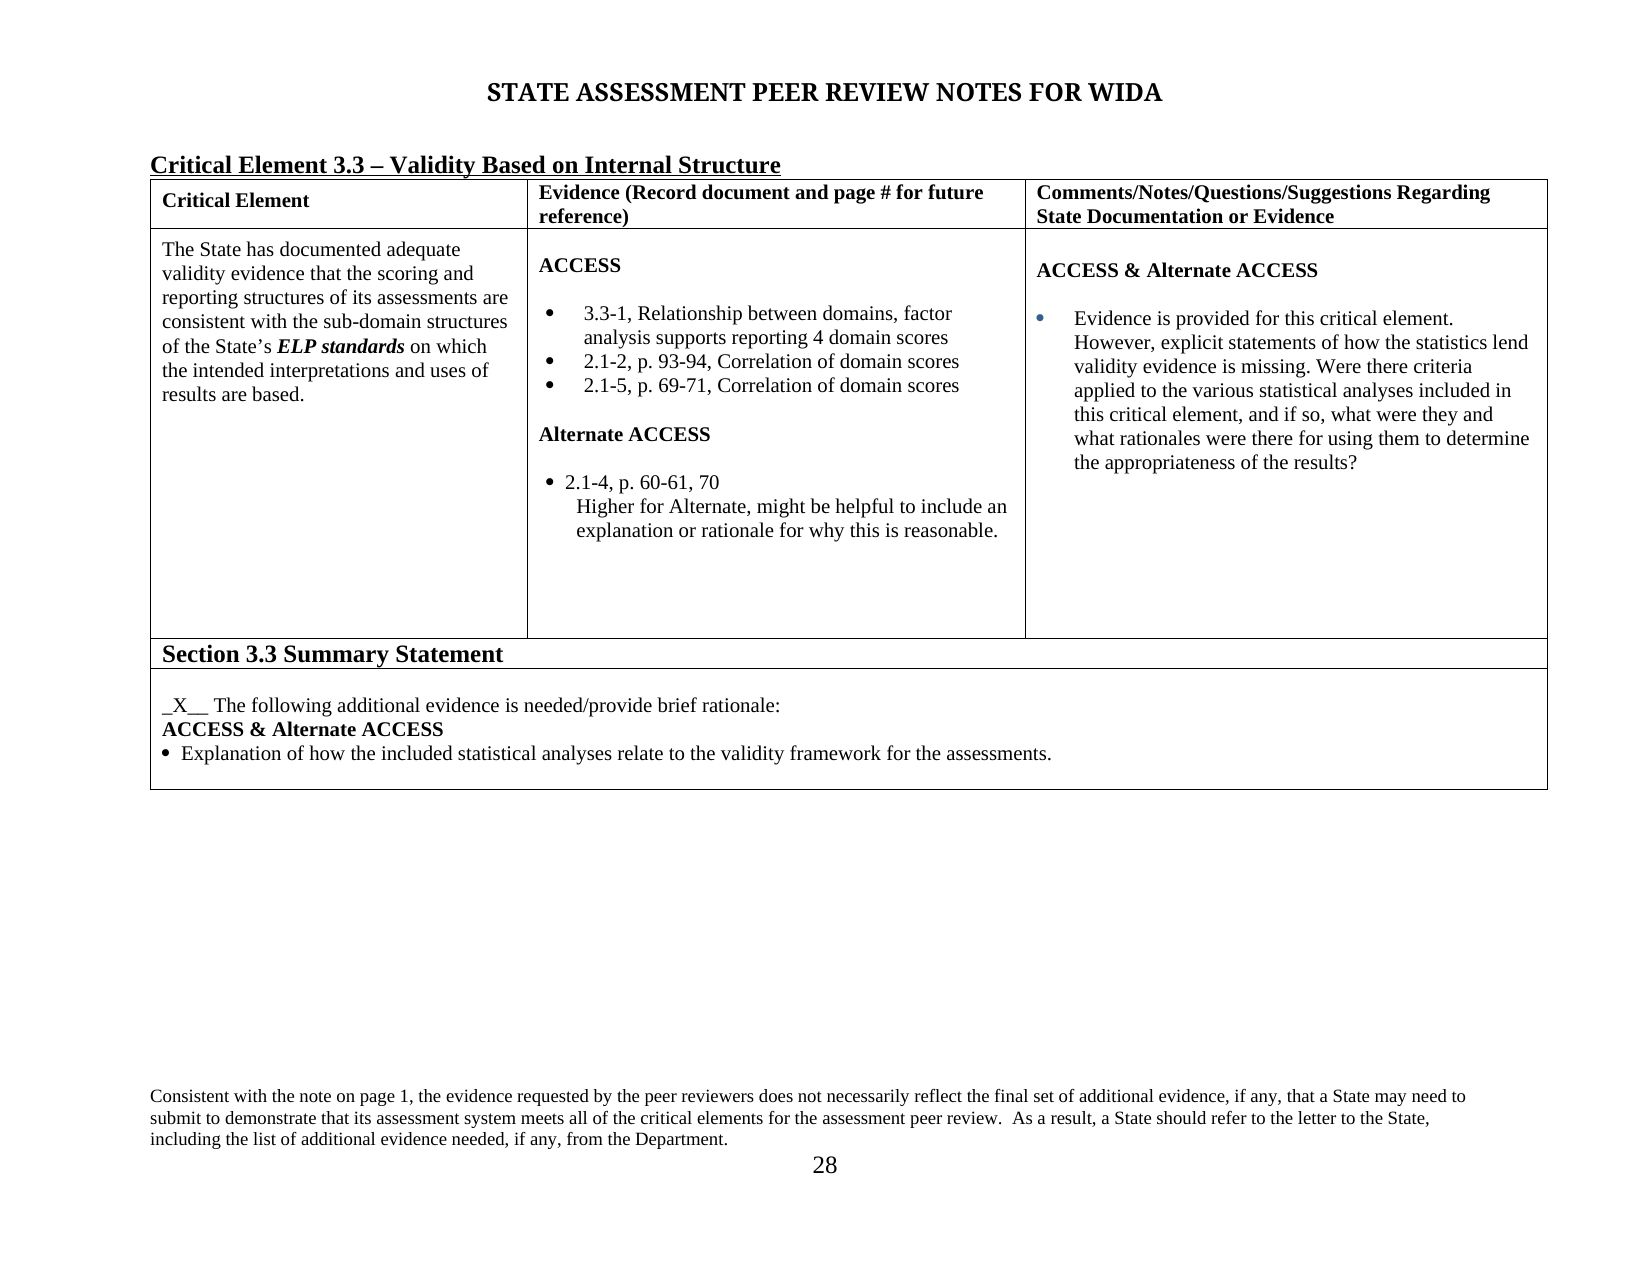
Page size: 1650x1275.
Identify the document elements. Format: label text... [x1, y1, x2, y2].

table_cell ACCESS & Alternate ACCESS Evidence is provided for this critical element. However, explicit statements of how the statistics lend validity evidence is missing. Were there criteria applied to the various statistical analyses included in this critical element, and if so, what were they and what rationales were there for using them to determine the appropriateness of the results? [1026, 229, 1547, 638]
table_cell Section 3.3 Summary Statement [151, 639, 1547, 668]
table_cell _X__ The following additional evidence is needed/provide brief rationale: ACCESS & Alternate ACCESS Explanation of how the included statistical analyses relate to the validity framework for the assessments. [151, 669, 1547, 789]
table_header Comments/Notes/Questions/Suggestions Regarding State Documentation or Evidence [1026, 180, 1547, 228]
table_header Critical Element [151, 180, 527, 228]
subtitle Critical Element 3.3 – Validity Based on Internal Structure [150, 150, 1500, 179]
table_header Evidence (Record document and page # for future reference) [528, 180, 1025, 228]
table_cell ACCESS 3.3-1, Relationship between domains, factor analysis supports reporting 4 domain scores 2.1-2, p. 93-94, Correlation of domain scores 2.1-5, p. 69-71, Correlation of domain scores Alternate ACCESS 2.1-4, p. 60-61, 70 Higher for Alternate, might be helpful to include an explanation or rationale for why this is reasonable. [528, 229, 1025, 638]
table_cell The State has documented adequate validity evidence that the scoring and reporting structures of its assessments are consistent with the sub-domain structures of the State’s ELP standards on which the intended interpretations and uses of results are based. [151, 229, 527, 638]
